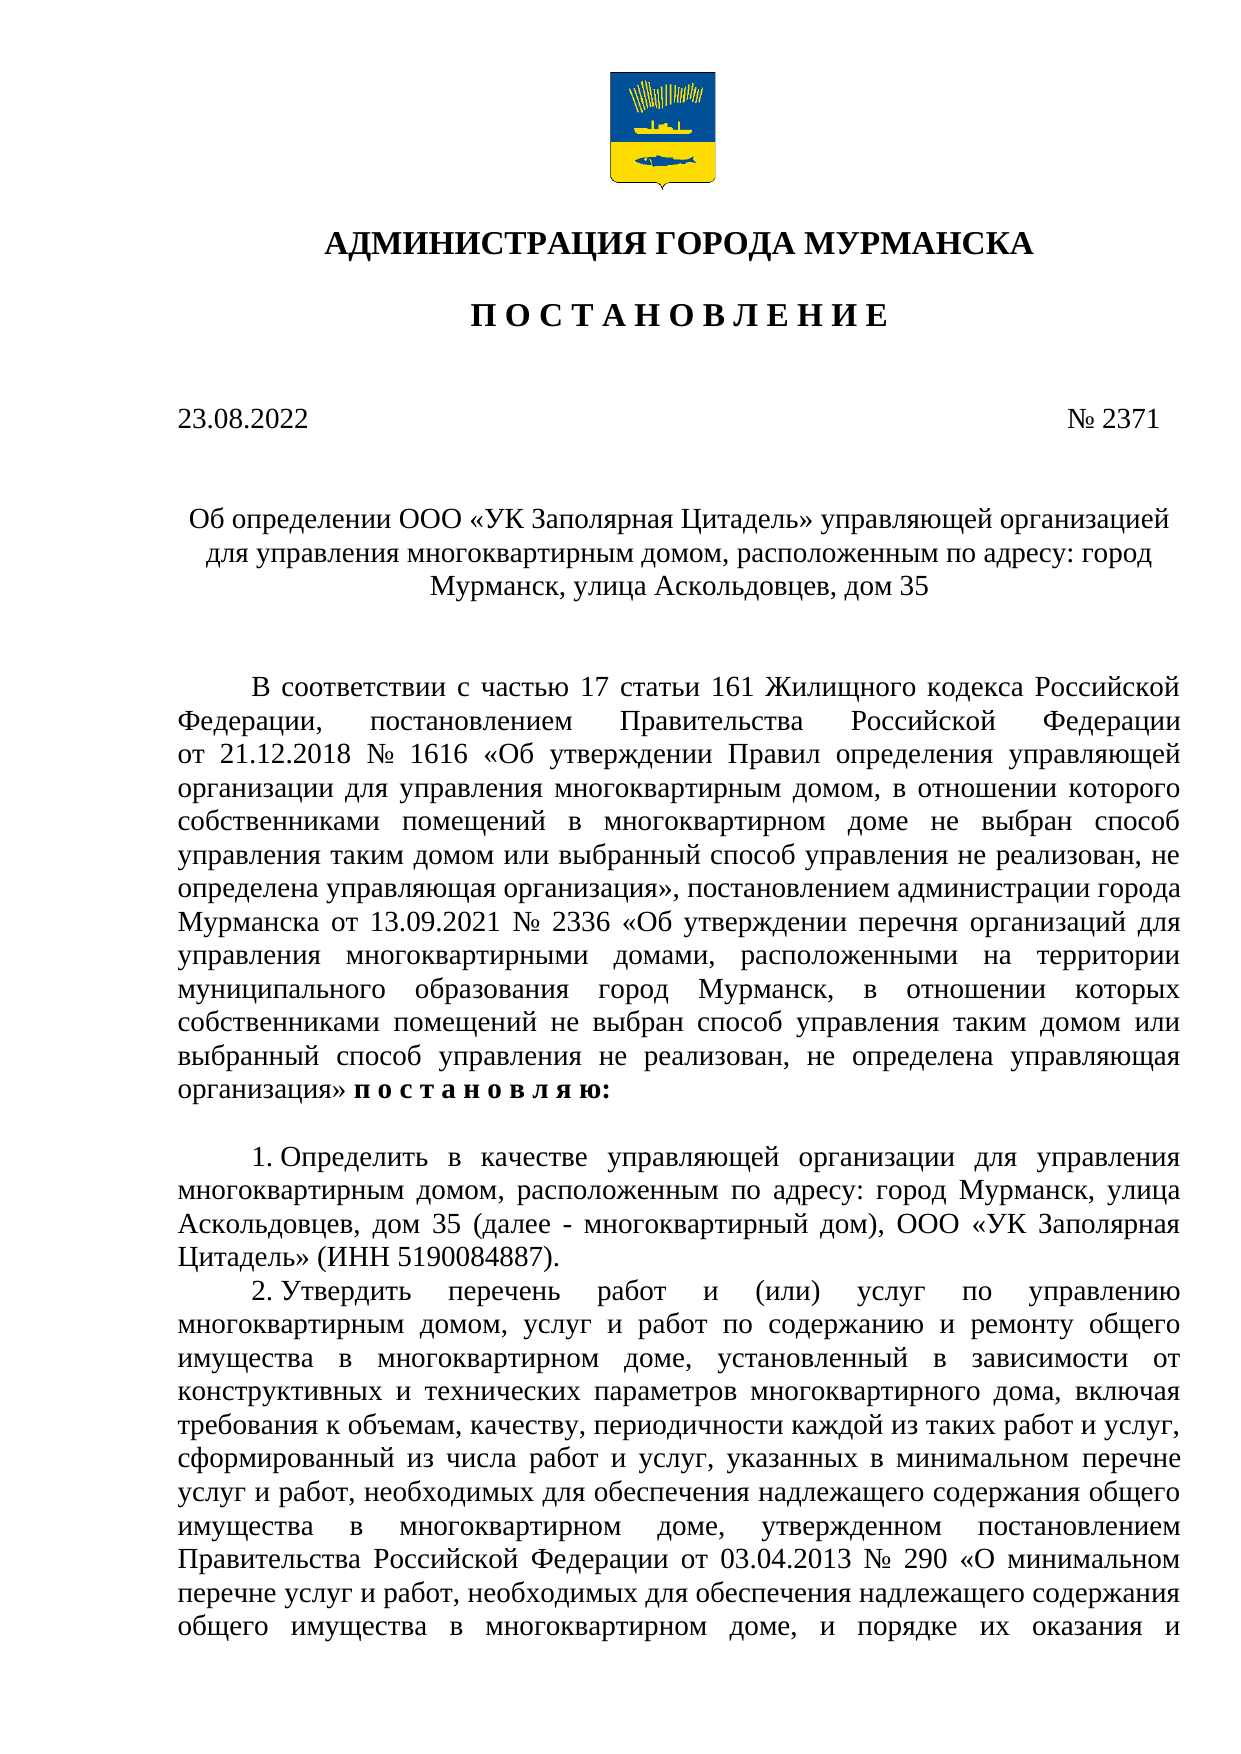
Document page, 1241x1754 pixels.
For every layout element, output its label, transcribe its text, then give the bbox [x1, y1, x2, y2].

text 23.08.2022 № 2371 [177, 401, 1181, 434]
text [177, 1273, 1181, 1642]
text 1. Определить в качестве управляющей организации для управления многоквартирным домом, расположенным по адресу: город Мурманск, улица Аскольдовцев, дом 35 (далее - многоквартирный дом), ООО «УК Заполярная Цитадель» (ИНН 5190084887). [177, 1139, 1181, 1273]
text АДМИНИСТРАЦИЯ ГОРОДА МУРМАНСКА [177, 223, 1181, 262]
picture [610, 72, 716, 190]
text П О С Т А Н О В Л Е Н И Е [177, 295, 1181, 334]
text В соответствии с частью 17 статьи 161 Жилищного кодекса Российской Федерации, постановлением Правительства Российской Федерации от 21.12.2018 № 1616 «Об утверждении Правил определения управляющей организации для управления многоквартирным домом, в отношении которого собственниками помещений в многоквартирном доме не выбран способ управления таким домом или выбранный способ управления не реализован, не определена управляющая организация», постановлением администрации города Мурманска от 13.09.2021 № 2336 «Об утверждении перечня организаций для управления многоквартирными домами, расположенными на территории муниципального образования город Мурманск, в отношении которых собственниками помещений не выбран способ управления таким домом или выбранный способ управления не реализован, не определена управляющая организация» п о с т а н о в л я ю: [177, 669, 1181, 1105]
